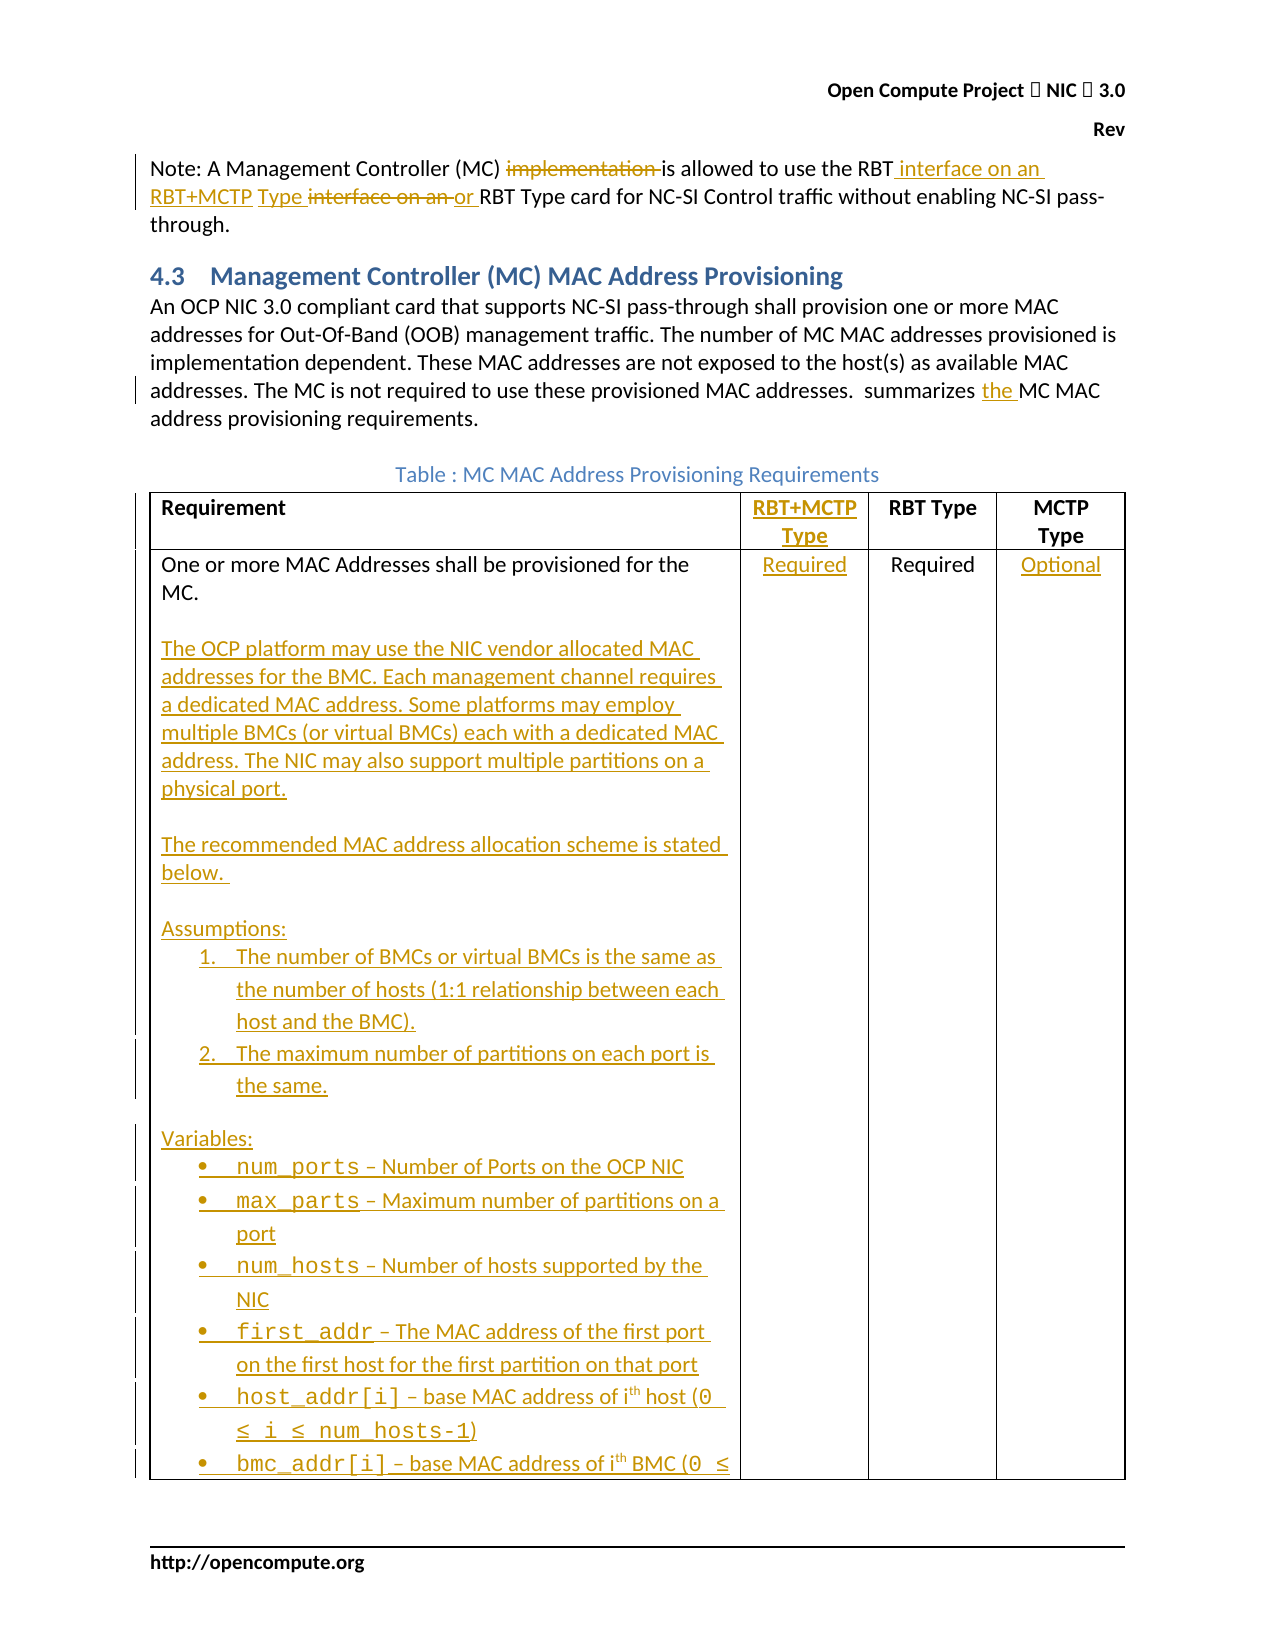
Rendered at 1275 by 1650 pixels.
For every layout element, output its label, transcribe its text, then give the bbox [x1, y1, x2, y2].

text Table 42: MC MAC Address Provisioning Requirements [150, 460, 1125, 488]
text Note: A Management Controller (MC) is allowed to use the RBT RBT Type card for NC-SI Control traffic without enabling NC-SI pass-through. [150, 154, 1125, 238]
subtitle Management Controller (MC) MAC Address Provisioning [150, 259, 1125, 292]
text An OCP NIC 3.0 compliant card that supports NC-SI pass-through shall provision one or more MAC addresses for Out-Of-Band (OOB) management traffic. The number of MC MAC addresses provisioned is implementation dependent. These MAC addresses are not exposed to the host(s) as available MAC addresses. The MC is not required to use these provisioned MAC addresses. Table 42 summarizes MC MAC address provisioning requirements. [150, 292, 1125, 432]
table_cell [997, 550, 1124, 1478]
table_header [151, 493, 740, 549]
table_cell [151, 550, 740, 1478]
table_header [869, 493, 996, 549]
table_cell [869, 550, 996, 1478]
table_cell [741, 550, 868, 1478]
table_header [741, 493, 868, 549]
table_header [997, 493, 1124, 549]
